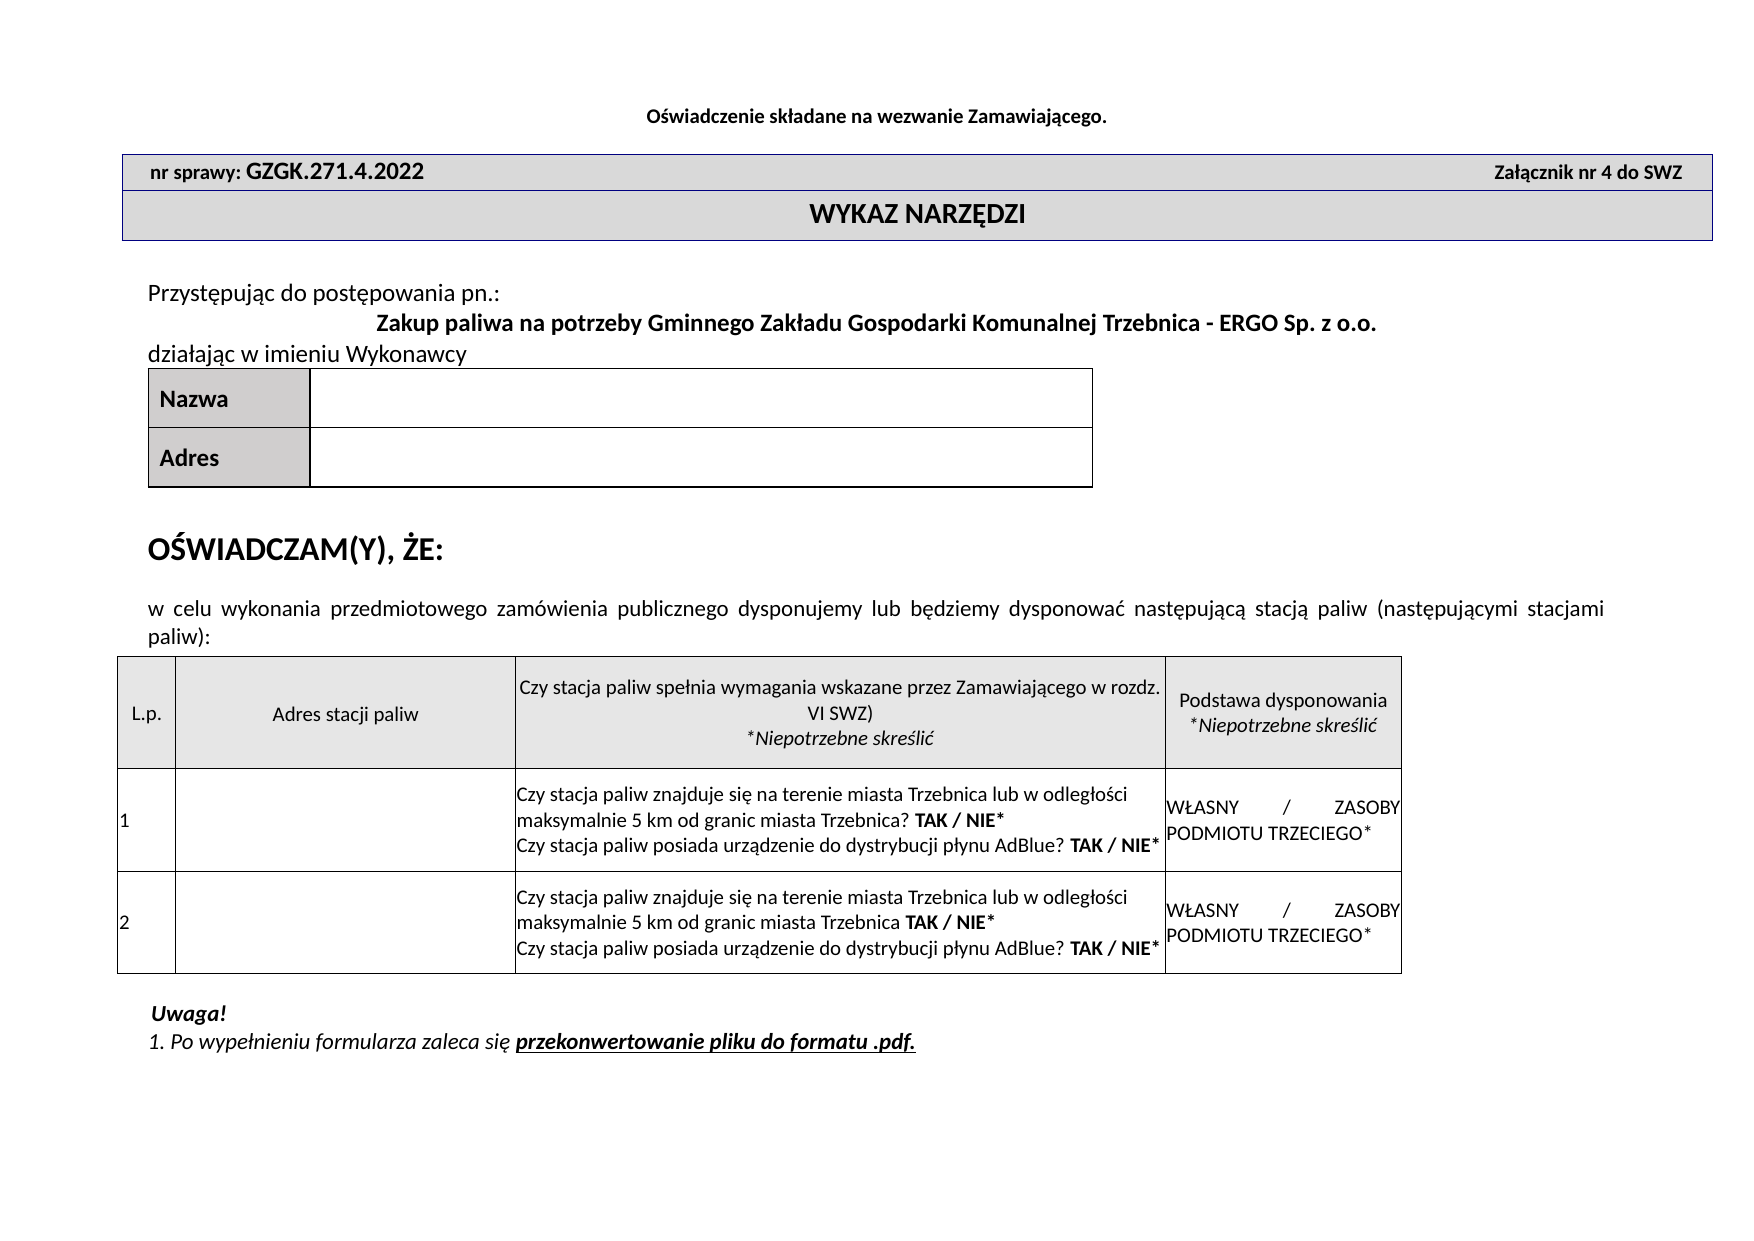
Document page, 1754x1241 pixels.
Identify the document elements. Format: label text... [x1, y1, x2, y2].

text OŚWIADCZAM(Y), ŻE: [148, 528, 1606, 569]
text działając w imieniu Wykonawcy [148, 338, 1606, 368]
table_cell Czy stacja paliw znajduje się na terenie miasta Trzebnica lub w odległości maksymalnie 5 km od granic miasta Trzebnica? TAK / NIE* Czy stacja paliw posiada urządzenie do dystrybucji płynu AdBlue? TAK / NIE* [516, 769, 1165, 871]
table_header Nazwa [149, 369, 309, 427]
table_cell WYKAZ NARZĘDZI [123, 191, 1712, 240]
table_header Podstawa dysponowania *Niepotrzebne skreślić [1166, 657, 1401, 768]
table_header [311, 369, 1092, 427]
text 1. Po wypełnieniu formularza zaleca się przekonwertowanie pliku do formatu .pdf. [148, 1027, 1606, 1055]
table_header nr sprawy: GZGK.271.4.2022 Załącznik nr 4 do SWZ [123, 155, 1712, 190]
text Oświadczenie składane na wezwanie Zamawiającego. [148, 103, 1606, 129]
table_header Adres stacji paliw [176, 657, 515, 768]
text Zakup paliwa na potrzeby Gminnego Zakładu Gospodarki Komunalnej Trzebnica - ERGO Sp. z o.o. [148, 307, 1606, 338]
table_cell WŁASNY / ZASOBY PODMIOTU TRZECIEGO* [1166, 769, 1401, 871]
table_header Czy stacja paliw spełnia wymagania wskazane przez Zamawiającego w rozdz. VI SWZ) *Niepotrzebne skreślić [516, 657, 1165, 768]
list w celu wykonania przedmiotowego zamówienia publicznego dysponujemy lub będziemy dysponować następującą stacją paliw (następującymi stacjami paliw): [148, 594, 1606, 650]
table_cell Adres [149, 428, 309, 486]
text Uwaga! [151, 999, 1606, 1027]
table_cell [176, 872, 515, 973]
table_cell 2 [118, 872, 175, 973]
table_header L.p. [118, 657, 175, 768]
text Przystępując do postępowania pn.: [148, 277, 1600, 307]
table_cell [311, 428, 1092, 486]
table_cell 1 [118, 769, 175, 871]
table_cell WŁASNY / ZASOBY PODMIOTU TRZECIEGO* [1166, 872, 1401, 973]
table_cell [176, 769, 515, 871]
table_cell Czy stacja paliw znajduje się na terenie miasta Trzebnica lub w odległości maksymalnie 5 km od granic miasta Trzebnica TAK / NIE* Czy stacja paliw posiada urządzenie do dystrybucji płynu AdBlue? TAK / NIE* [516, 872, 1165, 973]
